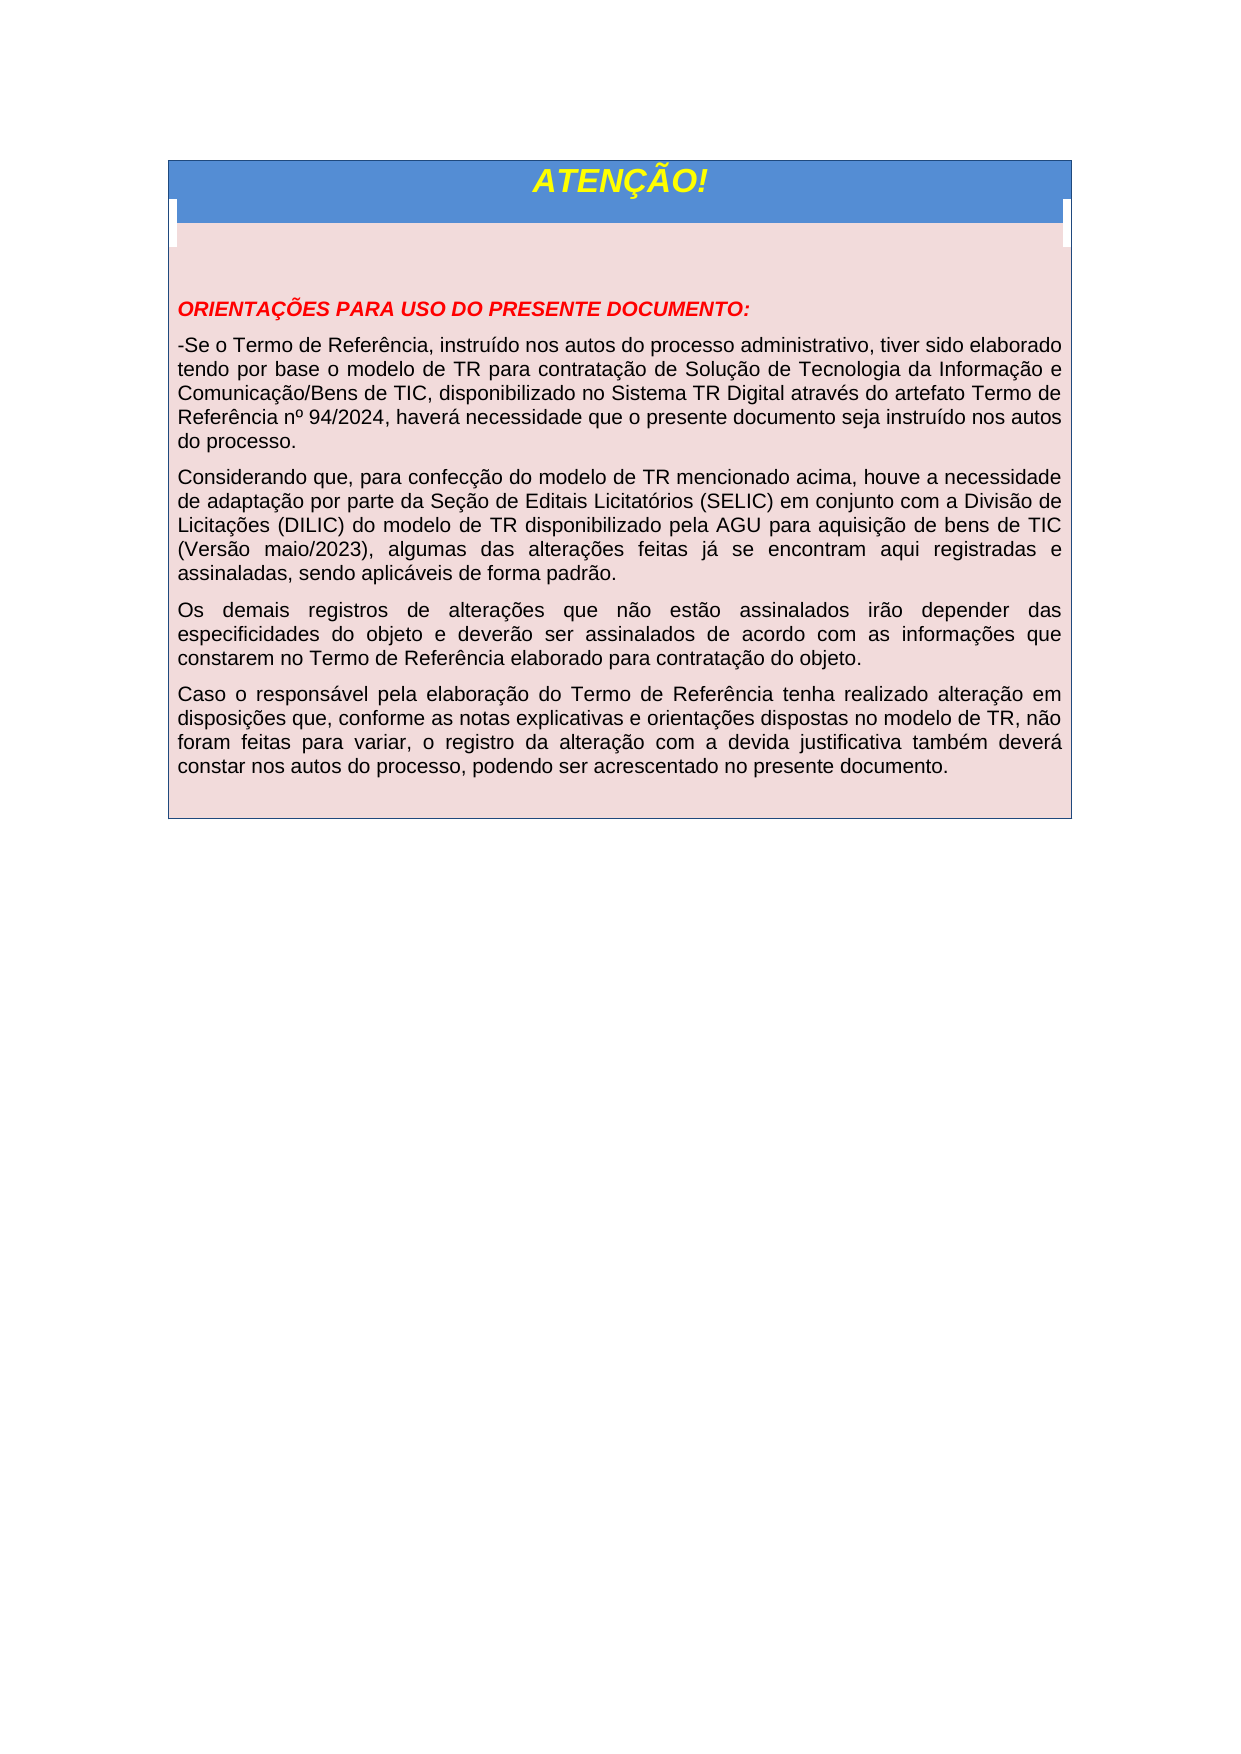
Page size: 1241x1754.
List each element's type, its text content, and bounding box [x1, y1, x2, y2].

text Considerando que, para confecção do modelo de TR mencionado acima, houve a necessidade de adaptação por parte da Seção de Editais Licitatórios (SELIC) em conjunto com a Divisão de Licitações (DILIC) do modelo de TR disponibilizado pela AGU para aquisição de bens de TIC (Versão maio/2023), algumas das alterações feitas já se encontram aqui registradas e assinaladas, sendo aplicáveis de forma padrão. [169, 464, 1071, 585]
text Os demais registros de alterações que não estão assinalados irão depender das especificidades do objeto e deverão ser assinalados de acordo com as informações que constarem no Termo de Referência elaborado para contratação do objeto. [169, 596, 1071, 669]
text Caso o responsável pela elaboração do Termo de Referência tenha realizado alteração em disposições que, conforme as notas explicativas e orientações dispostas no modelo de TR, não foram feitas para variar, o registro da alteração com a devida justificativa também deverá constar nos autos do processo, podendo ser acrescentado no presente documento. [169, 681, 1071, 778]
text -Se o Termo de Referência, instruído nos autos do processo administrativo, tiver sido elaborado tendo por base o modelo de TR para contratação de Solução de Tecnologia da Informação e Comunicação/Bens de TIC, disponibilizado no Sistema TR Digital através do artefato Termo de Referência nº 94/2024, haverá necessidade que o presente documento seja instruído nos autos do processo. [169, 332, 1071, 453]
text ATENÇÃO! [169, 161, 1071, 199]
text ORIENTAÇÕES PARA USO DO PRESENTE DOCUMENTO: [169, 295, 1071, 320]
